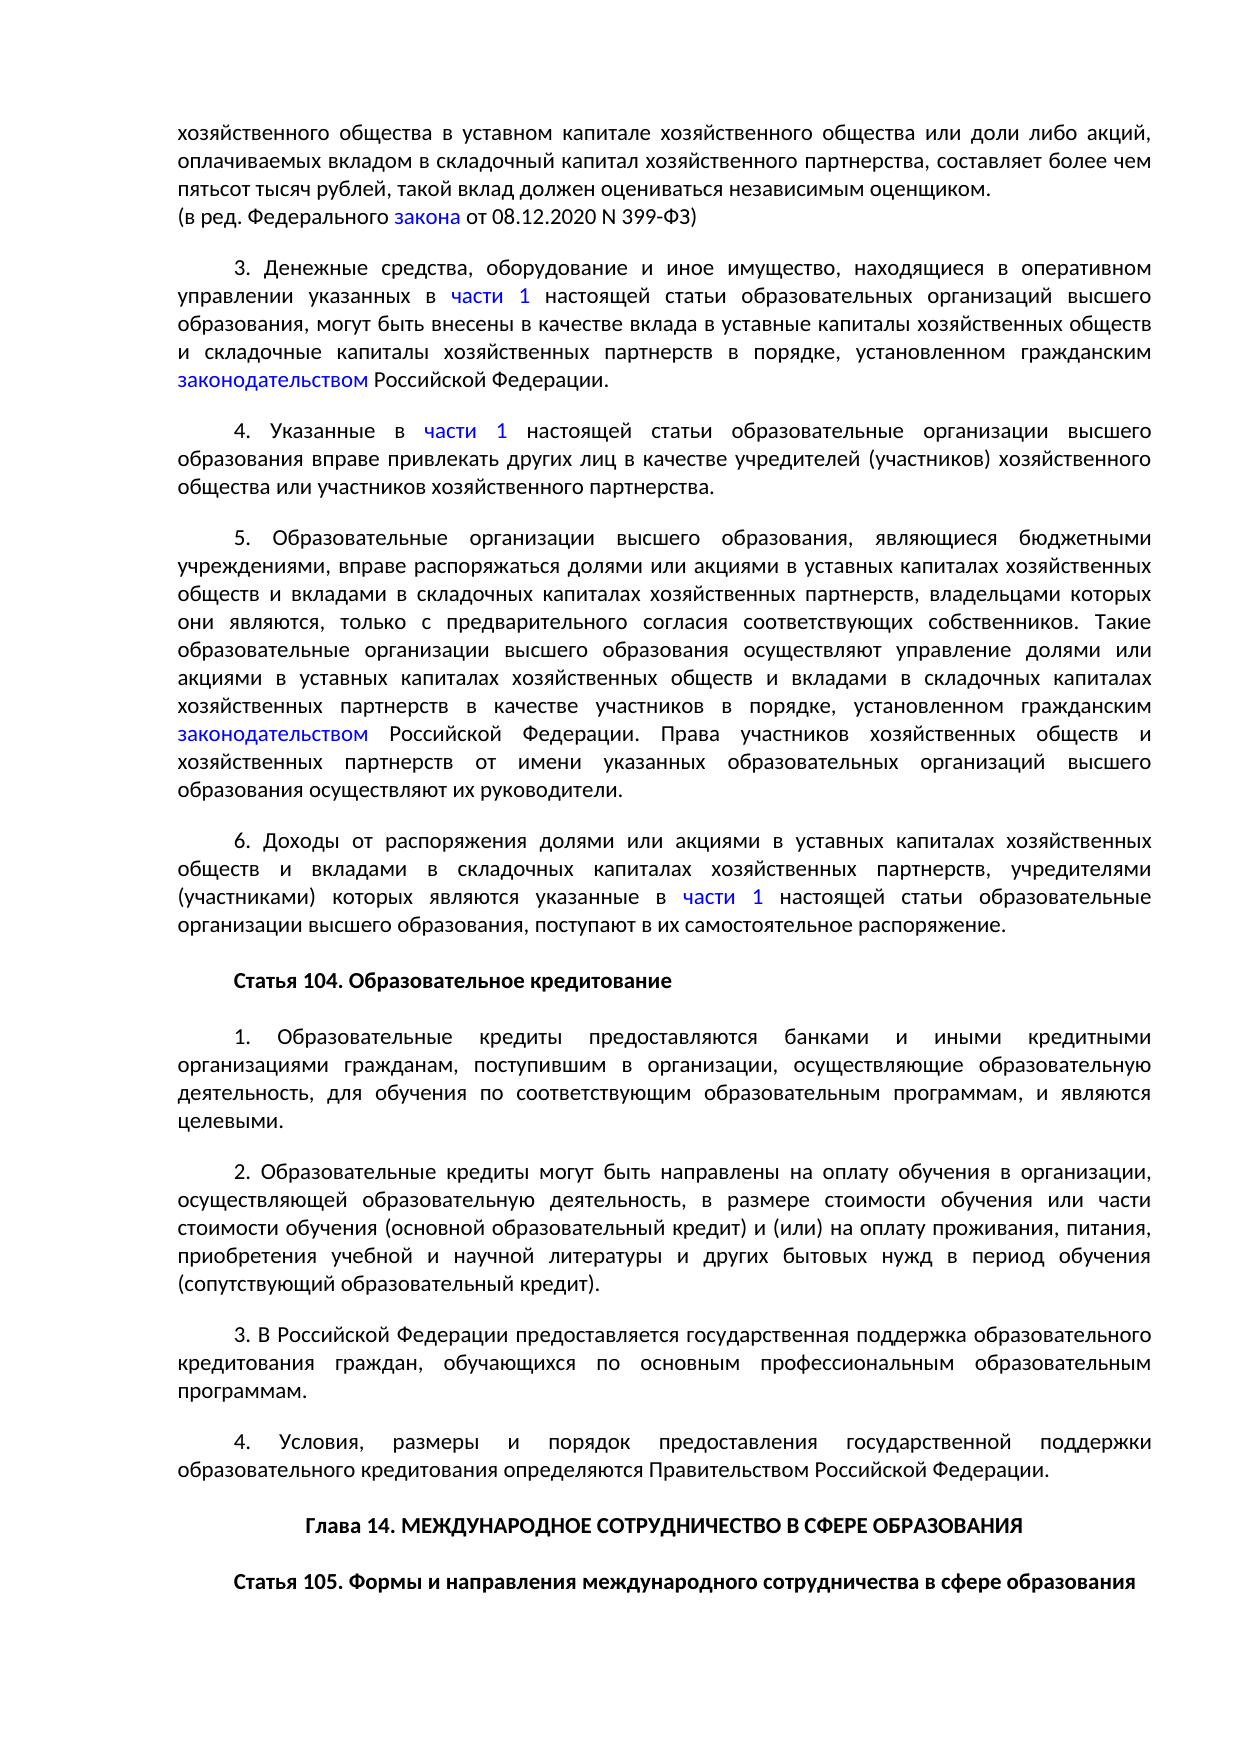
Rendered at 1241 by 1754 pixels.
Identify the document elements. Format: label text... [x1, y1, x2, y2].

text 1. Образовательные кредиты предоставляются банками и иными кредитными организациями гражданам, поступившим в организации, осуществляющие образовательную деятельность, для обучения по соответствующим образовательным программам, и являются целевыми. [177, 1022, 1152, 1134]
title Статья 104. Образовательное кредитование [177, 966, 1152, 994]
title Глава 14. МЕЖДУНАРОДНОЕ СОТРУДНИЧЕСТВО В СФЕРЕ ОБРАЗОВАНИЯ [177, 1511, 1152, 1539]
text 3. В Российской Федерации предоставляется государственная поддержка образовательного кредитования граждан, обучающихся по основным профессиональным образовательным программам. [177, 1320, 1152, 1404]
text 4. Условия, размеры и порядок предоставления государственной поддержки образовательного кредитования определяются Правительством Российской Федерации. [177, 1427, 1152, 1483]
text 3. Денежные средства, оборудование и иное имущество, находящиеся в оперативном управлении указанных в части 1 настоящей статьи образовательных организаций высшего образования, могут быть внесены в качестве вклада в уставные капиталы хозяйственных обществ и складочные капиталы хозяйственных партнерств в порядке, установленном гражданским законодательством Российской Федерации. [177, 253, 1152, 393]
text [177, 118, 1152, 202]
text 5. Образовательные организации высшего образования, являющиеся бюджетными учреждениями, вправе распоряжаться долями или акциями в уставных капиталах хозяйственных обществ и вкладами в складочных капиталах хозяйственных партнерств, владельцами которых они являются, только с предварительного согласия соответствующих собственников. Такие образовательные организации высшего образования осуществляют управление долями или акциями в уставных капиталах хозяйственных обществ и вкладами в складочных капиталах хозяйственных партнерств в качестве участников в порядке, установленном гражданским законодательством Российской Федерации. Права участников хозяйственных обществ и хозяйственных партнерств от имени указанных образовательных организаций высшего образования осуществляют их руководители. [177, 523, 1152, 803]
text 4. Указанные в части 1 настоящей статьи образовательные организации высшего образования вправе привлекать других лиц в качестве учредителей (участников) хозяйственного общества или участников хозяйственного партнерства. [177, 416, 1152, 500]
text (в ред. Федерального закона от 08.12.2020 N 399-ФЗ) [177, 202, 1152, 230]
title Статья 105. Формы и направления международного сотрудничества в сфере образования [177, 1567, 1152, 1596]
text 2. Образовательные кредиты могут быть направлены на оплату обучения в организации, осуществляющей образовательную деятельность, в размере стоимости обучения или части стоимости обучения (основной образовательный кредит) и (или) на оплату проживания, питания, приобретения учебной и научной литературы и других бытовых нужд в период обучения (сопутствующий образовательный кредит). [177, 1157, 1152, 1297]
text 6. Доходы от распоряжения долями или акциями в уставных капиталах хозяйственных обществ и вкладами в складочных капиталах хозяйственных партнерств, учредителями (участниками) которых являются указанные в части 1 настоящей статьи образовательные организации высшего образования, поступают в их самостоятельное распоряжение. [177, 826, 1152, 938]
